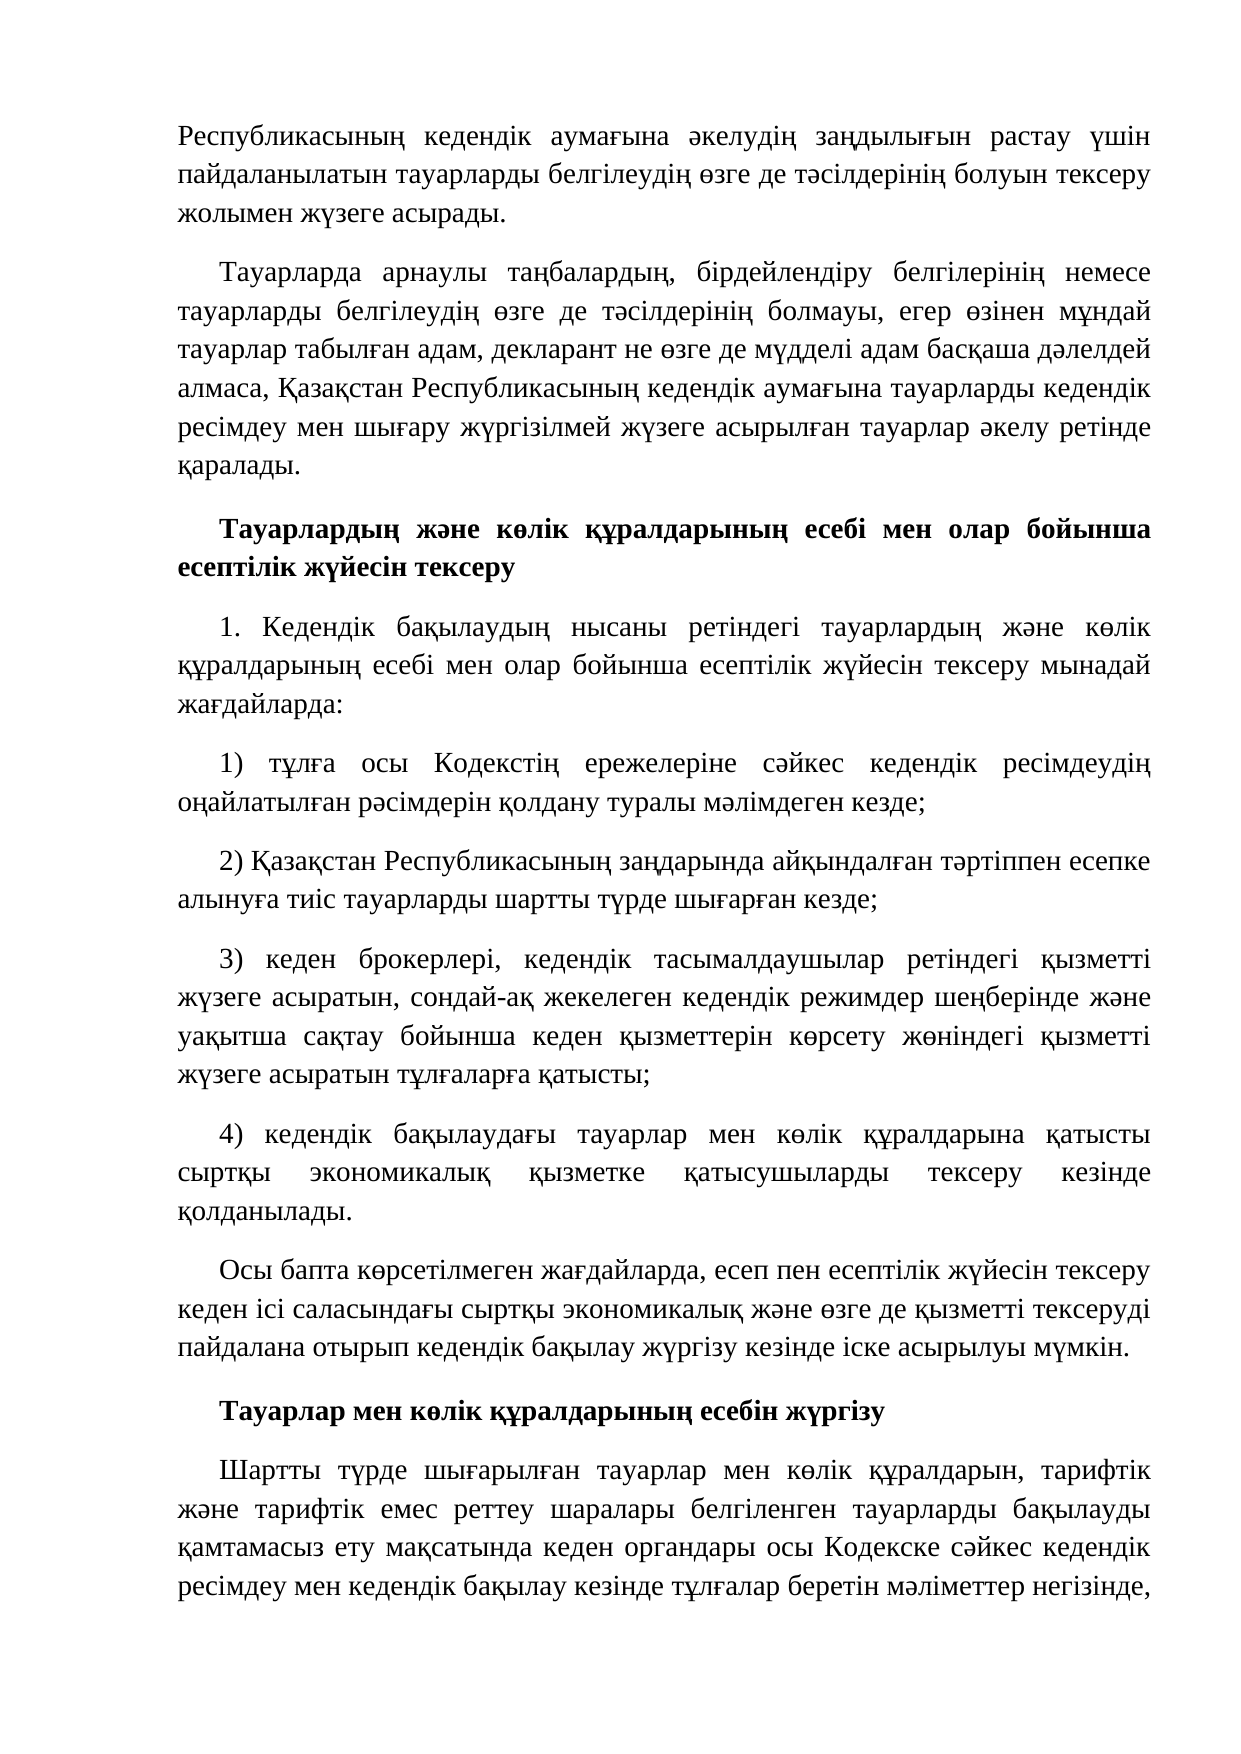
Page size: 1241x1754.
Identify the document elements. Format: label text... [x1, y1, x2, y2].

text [177, 118, 1152, 229]
text 1. Кедендік бақылаудың нысаны ретіндегі тауарлардың және көлік құралдарының есебі мен олар бойынша есептілік жүйесін тексеру мынадай жағдайларда: [177, 609, 1152, 719]
text 1) тұлға осы Кодекстің ережелеріне сәйкес кедендік ресімдеудің оңайлатылған рәсімдерін қолдану туралы мәлімдеген кезде; [177, 745, 1152, 817]
text Тауарлар мен көлік құралдарының есебін жүргізу [177, 1393, 1152, 1427]
text 3) кеден брокерлері, кедендік тасымалдаушылар ретіндегі қызметті жүзеге асыратын, сондай-ақ жекелеген кедендік режимдер шеңберінде және уақытша сақтау бойынша кеден қызметтерін көрсету жөніндегі қызметті жүзеге асыратын тұлғаларға қатысты; [177, 941, 1152, 1090]
text Осы бапта көрсетілмеген жағдайларда, есеп пен есептілік жүйесін тексеру кеден ісі саласындағы сыртқы экономикалық және өзге де қызметті тексеруді пайдалана отырып кедендік бақылау жүргізу кезінде іске асырылуы мүмкін. [177, 1252, 1152, 1363]
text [177, 1452, 1152, 1602]
text 4) кедендік бақылаудағы тауарлар мен көлік құралдарына қатысты сыртқы экономикалық қызметке қатысушыларды тексеру кезінде қолданылады. [177, 1116, 1152, 1227]
text Тауарлардың және көлік құралдарының есебі мен олар бойынша есептілік жүйесін тексеру [177, 511, 1152, 583]
text 2) Қазақстан Республикасының заңдарында айқындалған тәртіппен есепке алынуға тиіс тауарларды шартты түрде шығарған кезде; [177, 843, 1152, 915]
text Тауарларда арнаулы таңбалардың, бірдейлендіру белгілерінің немесе тауарларды белгілеудің өзге де тәсілдерінің болмауы, егер өзінен мұндай тауарлар табылған адам, декларант не өзге де мүдделі адам басқаша дәлелдей алмаса, Қазақстан Республикасының кедендік аумағына тауарларды кедендік ресімдеу мен шығару жүргізілмей жүзеге асырылған тауарлар әкелу ретінде қаралады. [177, 254, 1152, 481]
